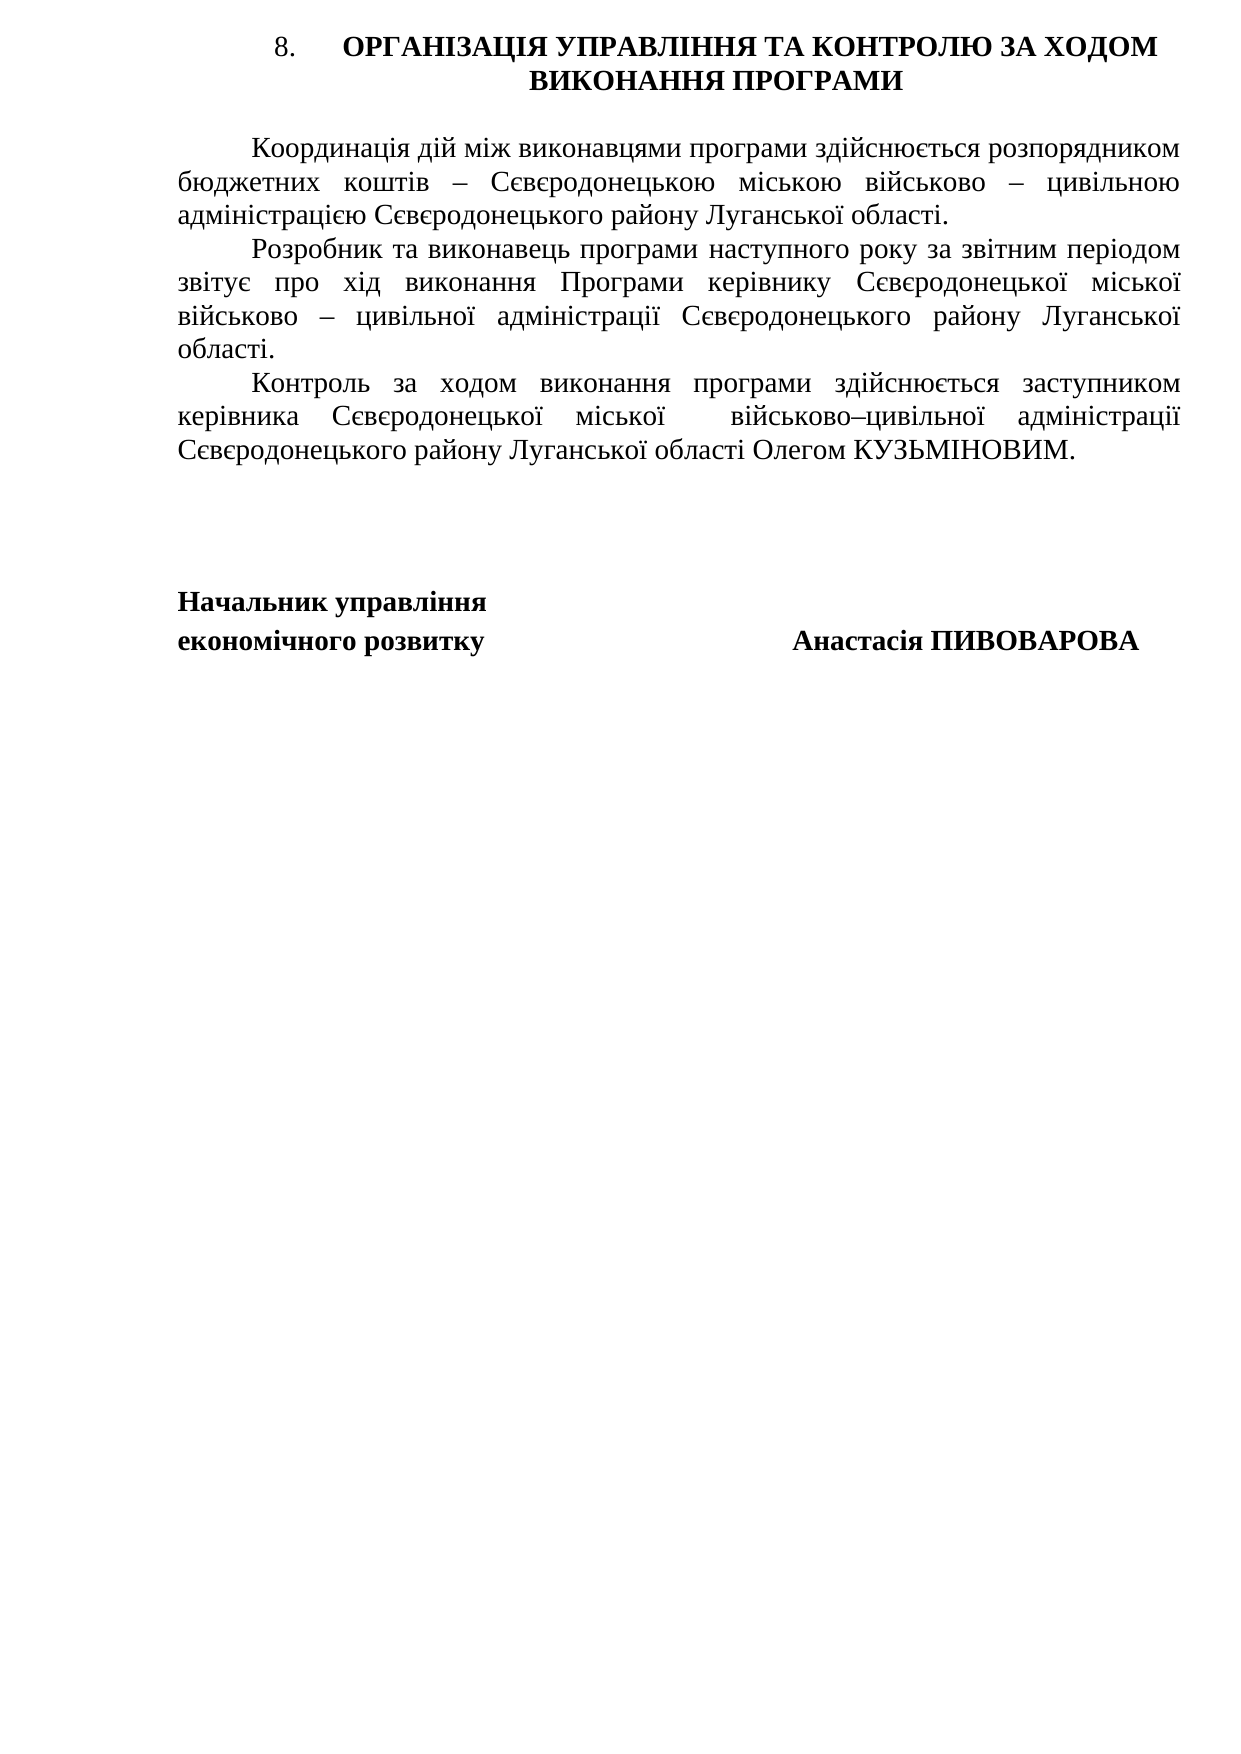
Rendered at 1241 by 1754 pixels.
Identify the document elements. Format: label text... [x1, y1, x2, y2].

list ОРГАНІЗАЦІЯ УПРАВЛІННЯ ТА КОНТРОЛЮ ЗА ХОДОМ ВИКОНАННЯ ПРОГРАМИ [251, 29, 1181, 97]
text Начальник управління [177, 584, 1181, 618]
text Розробник та виконавець програми наступного року за звітним періодом звітує про хід виконання Програми керівнику Сєвєродонецької міської військово – цивільної адміністрації Сєвєродонецького району Луганської області. [177, 231, 1181, 365]
text Контроль за ходом виконання програми здійснюється заступником керівника Сєвєродонецької міської військово–цивільної адміністрації Сєвєродонецького району Луганської області Олегом КУЗЬМІНОВИМ. [177, 365, 1181, 466]
text Координація дій між виконавцями програми здійснюється розпорядником бюджетних коштів – Сєвєродонецькою міською військово – цивільною адміністрацією Сєвєродонецького району Луганської області. [177, 130, 1181, 231]
text економічного розвитку Анастасія ПИВОВАРОВА [177, 623, 1181, 656]
